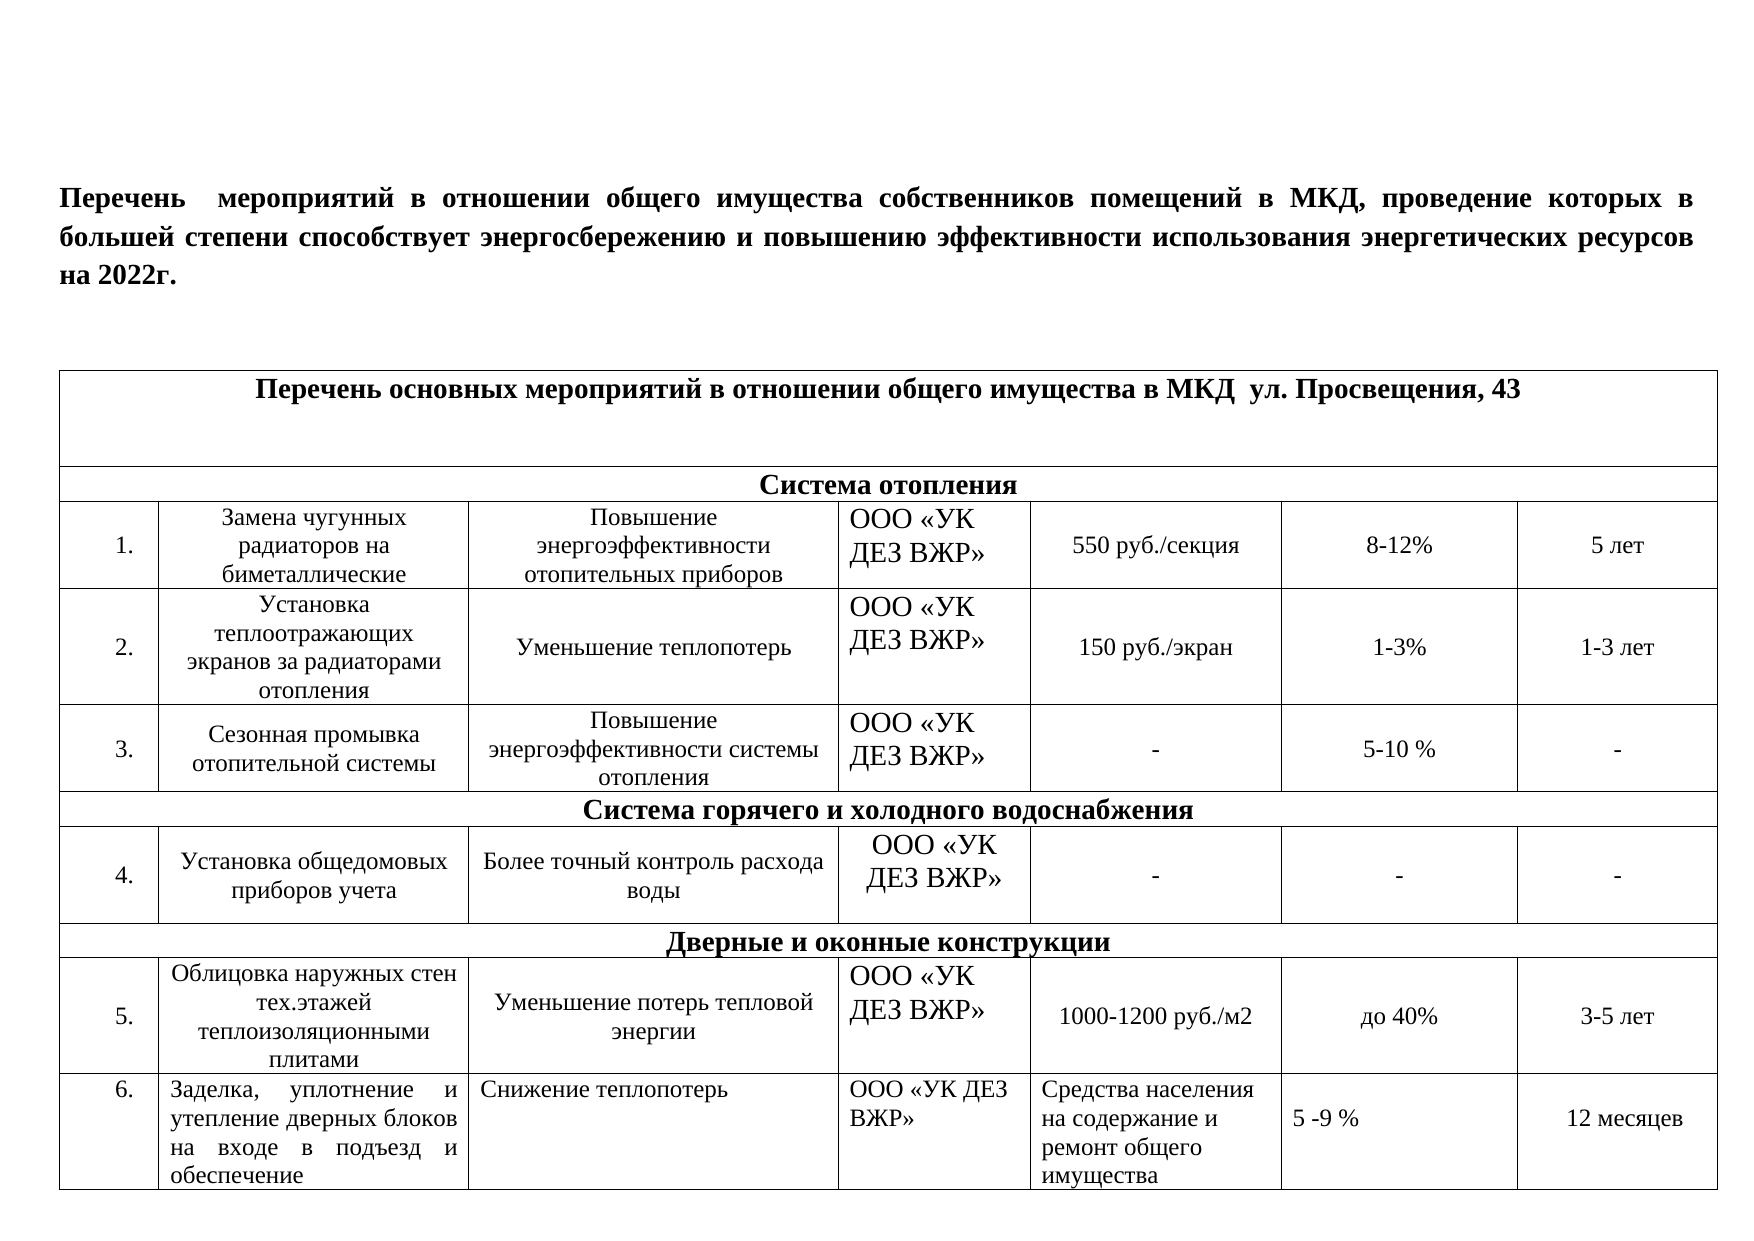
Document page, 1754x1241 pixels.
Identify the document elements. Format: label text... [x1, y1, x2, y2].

table_cell 12 месяцев [1518, 1074, 1717, 1189]
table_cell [469, 1074, 838, 1189]
table_cell Уменьшение теплопотерь [469, 589, 838, 704]
table_cell Сезонная промывка отопительной системы [159, 705, 468, 791]
table_cell - [1031, 705, 1281, 791]
table_cell Уменьшение потерь тепловой энергии [469, 958, 838, 1073]
table_cell 1-3 лет [1518, 589, 1717, 704]
table_cell ООО «УК ДЕЗ ВЖР» [839, 827, 1030, 923]
table_cell - [1031, 827, 1281, 923]
table_cell Замена чугунных радиаторов на биметаллические [159, 502, 468, 588]
table_cell Установка общедомовых приборов учета [159, 827, 468, 923]
table_cell - [1282, 827, 1517, 923]
table_cell 3-5 лет [1518, 958, 1717, 1073]
table_cell ООО «УК ДЕЗ ВЖР» [839, 958, 1030, 1073]
table_cell ООО «УК ДЕЗ ВЖР» [839, 1074, 1030, 1189]
table_cell Установка теплоотражающих экранов за радиаторами отопления [159, 589, 468, 704]
table_cell [60, 1074, 158, 1189]
table_cell [60, 705, 158, 791]
table_cell ООО «УК ДЕЗ ВЖР» [839, 589, 1030, 704]
table_cell 1000-1200 руб./м2 [1031, 958, 1281, 1073]
table_cell Дверные и оконные конструкции [60, 924, 1717, 957]
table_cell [159, 1074, 468, 1189]
table_cell - [1518, 827, 1717, 923]
table_cell - [1518, 705, 1717, 791]
table_cell Более точный контроль расхода воды [469, 827, 838, 923]
table_cell Система отопления [60, 467, 1717, 501]
table_cell ООО «УК ДЕЗ ВЖР» [839, 502, 1030, 588]
table_cell 1-3% [1282, 589, 1517, 704]
table_cell Повышение энергоэффективности отопительных приборов [469, 502, 838, 588]
table_cell до 40% [1282, 958, 1517, 1073]
text Перечень мероприятий в отношении общего имущества собственников помещений в МКД, проведение которых в большей степени способствует энергосбережению и повышению эффективности использования энергетических ресурсов на 2022г. [59, 180, 1695, 291]
table_cell [60, 502, 158, 588]
table_cell 150 руб./экран [1031, 589, 1281, 704]
table_cell [60, 827, 158, 923]
table_cell Облицовка наружных стен тех.этажей теплоизоляционными плитами [159, 958, 468, 1073]
table_cell 5 лет [1518, 502, 1717, 588]
table_header Перечень основных мероприятий в отношении общего имущества в МКД ул. Просвещения, 43 [60, 371, 1717, 466]
table_cell Повышение энергоэффективности системы отопления [469, 705, 838, 791]
table_cell ООО «УК ДЕЗ ВЖР» [839, 705, 1030, 791]
table_cell [60, 589, 158, 704]
table_cell Система горячего и холодного водоснабжения [60, 792, 1717, 826]
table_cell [1031, 1074, 1281, 1189]
table_cell 550 руб./секция [1031, 502, 1281, 588]
table_cell 5 -9 % [1282, 1074, 1517, 1189]
table_cell [60, 958, 158, 1073]
table_cell 5-10 % [1282, 705, 1517, 791]
table_cell 8-12% [1282, 502, 1517, 588]
